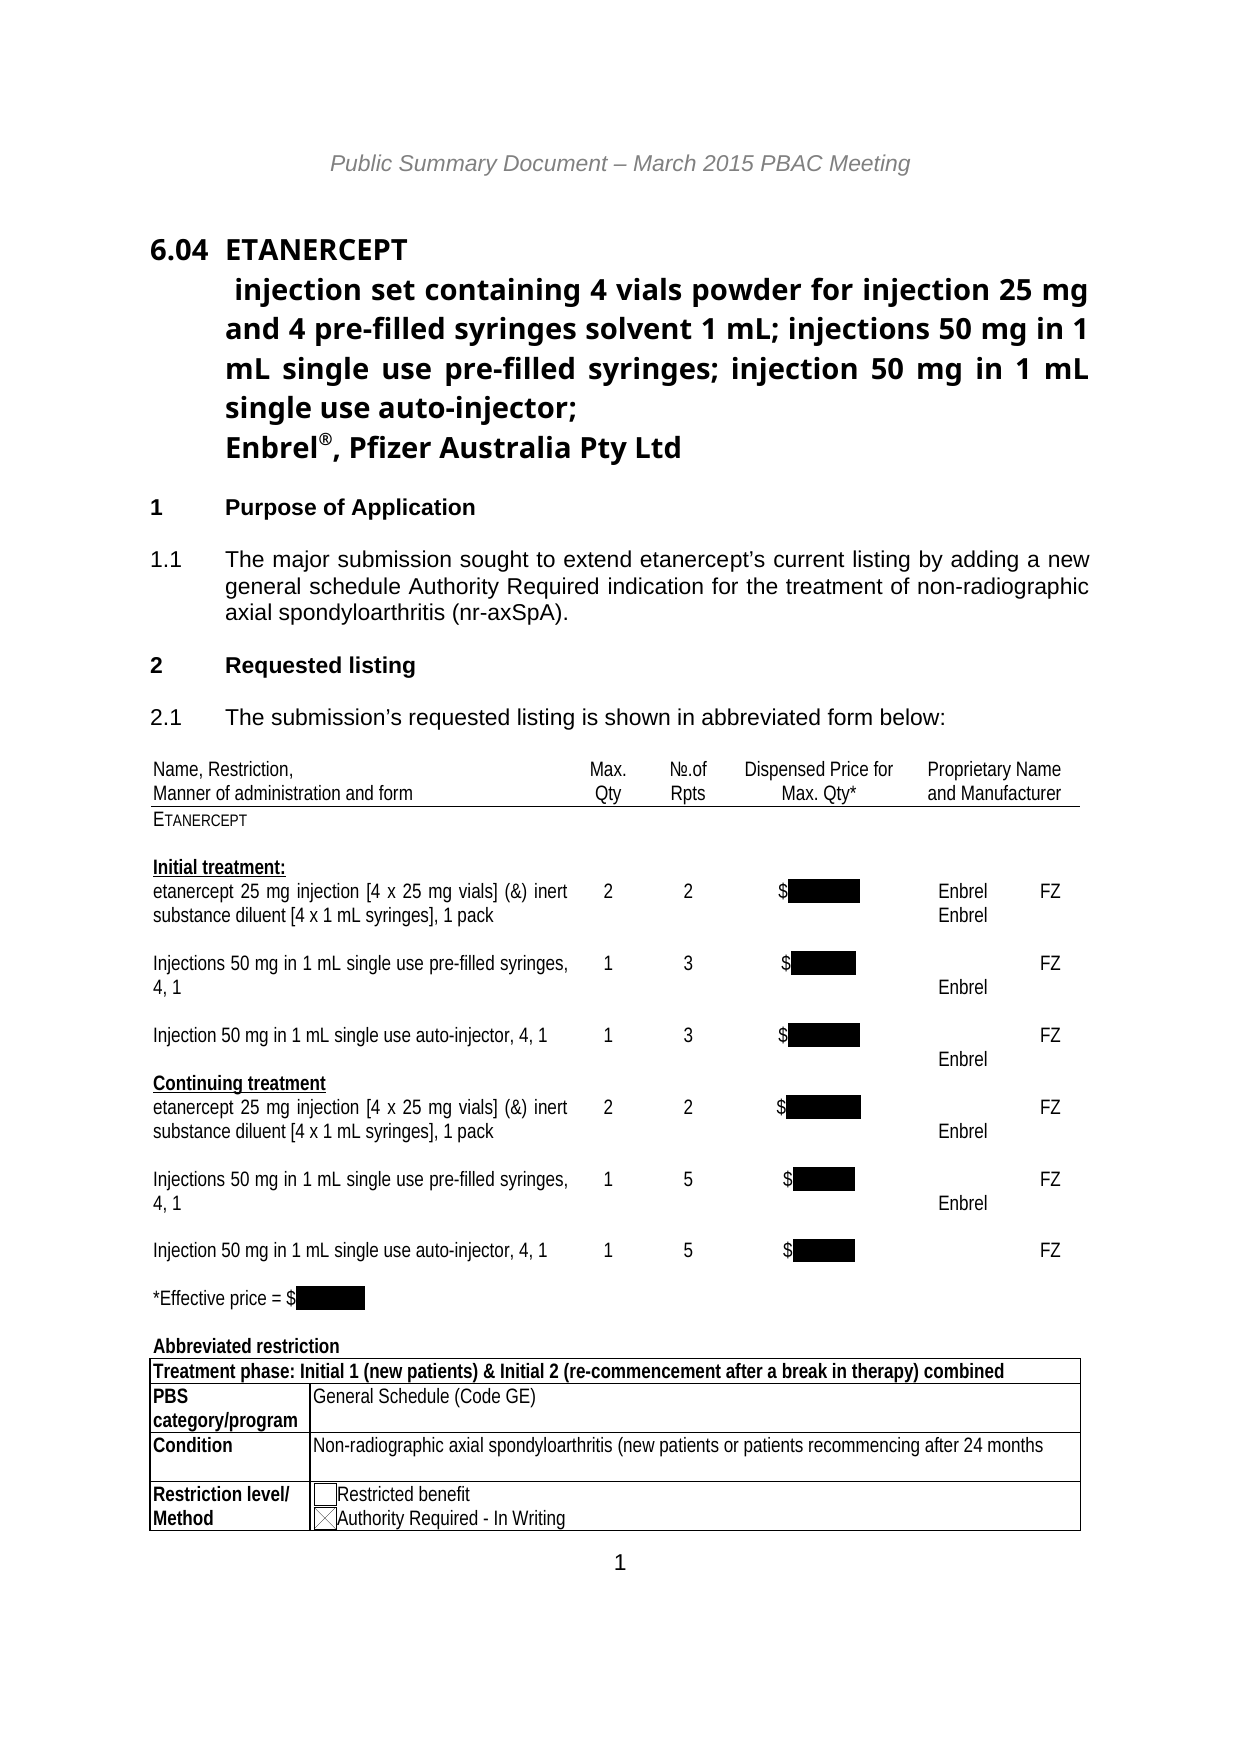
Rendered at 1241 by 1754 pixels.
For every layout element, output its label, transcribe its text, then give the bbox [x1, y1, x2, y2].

text Enbrel®, Pfizer Australia Pty Ltd [225, 427, 1090, 467]
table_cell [151, 1482, 309, 1530]
table_header №.of Rpts [644, 757, 732, 806]
list The major submission sought to extend etanercept’s current listing by adding a new general schedule Authority Required indication for the treatment of non-radiographic axial spondyloarthritis (nr-axSpA). [150, 546, 1090, 625]
table_header Dispensed Price for Max. Qty* [732, 757, 906, 806]
text injection set containing 4 vials powder for injection 25 mg and 4 pre-filled syringes solvent 1 mL; injections 50 mg in 1 mL single use pre-filled syringes; injection 50 mg in 1 mL single use auto-injector; [225, 269, 1090, 427]
list Requested listing [150, 652, 1090, 678]
table_cell 2 3 3 2 5 5 [644, 807, 732, 1310]
table_cell Condition [151, 1433, 309, 1481]
list The submission’s requested listing is shown in abbreviated form below: [150, 704, 1090, 731]
table_cell Enbrel Enbrel Enbrel Enbrel Enbrel Enbrel [906, 807, 1019, 1310]
table_header Proprietary Name and Manufacturer [906, 757, 1081, 806]
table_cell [311, 1482, 1080, 1530]
table_cell 2 1 1 2 1 1 [572, 807, 644, 1310]
table_header Name, Restriction, Manner of administration and form [150, 757, 572, 806]
table_cell PBS category/program [151, 1384, 309, 1432]
list Purpose of Application [150, 493, 1090, 520]
title 6.04 ETANERCEPT [150, 229, 1090, 269]
table_cell General Schedule (Code GE) [311, 1384, 1080, 1432]
table_cell FZ FZ FZ FZ FZ FZ [1020, 806, 1081, 1310]
table_cell Etanercept Initial treatment: etanercept 25 mg injection [4 x 25 mg vials] (&) inert substance diluent [4 x 1 mL syringes], 1 pack Injections 50 mg in 1 mL single use pre-filled syringes, 4, 1 Injection 50 mg in 1 mL single use auto-injector, 4, 1 Continuing treatment etanercept 25 mg injection [4 x 25 mg vials] (&) inert substance diluent [4 x 1 mL syringes], 1 pack Injections 50 mg in 1 mL single use pre-filled syringes, 4, 1 Injection 50 mg in 1 mL single use auto-injector, 4, 1 *Effective price = $''''''''''''''''''''' [150, 806, 572, 1310]
table_header Max. Qty [572, 757, 644, 806]
table_cell Abbreviated restriction [150, 1310, 1081, 1358]
table_cell Non-radiographic axial spondyloarthritis (new patients or patients recommencing after 24 months [311, 1433, 1080, 1481]
table_cell $'''''''''''''''''''''' $'''''''''''''''''''' $'''''''''''''''''''''' $''''''''''''''''''''''' $''''''''''''''''''' $''''''''''''''''''' [732, 807, 906, 1310]
table_cell Treatment phase: Initial 1 (new patients) & Initial 2 (re-commencement after a break in therapy) combined [151, 1359, 1080, 1383]
